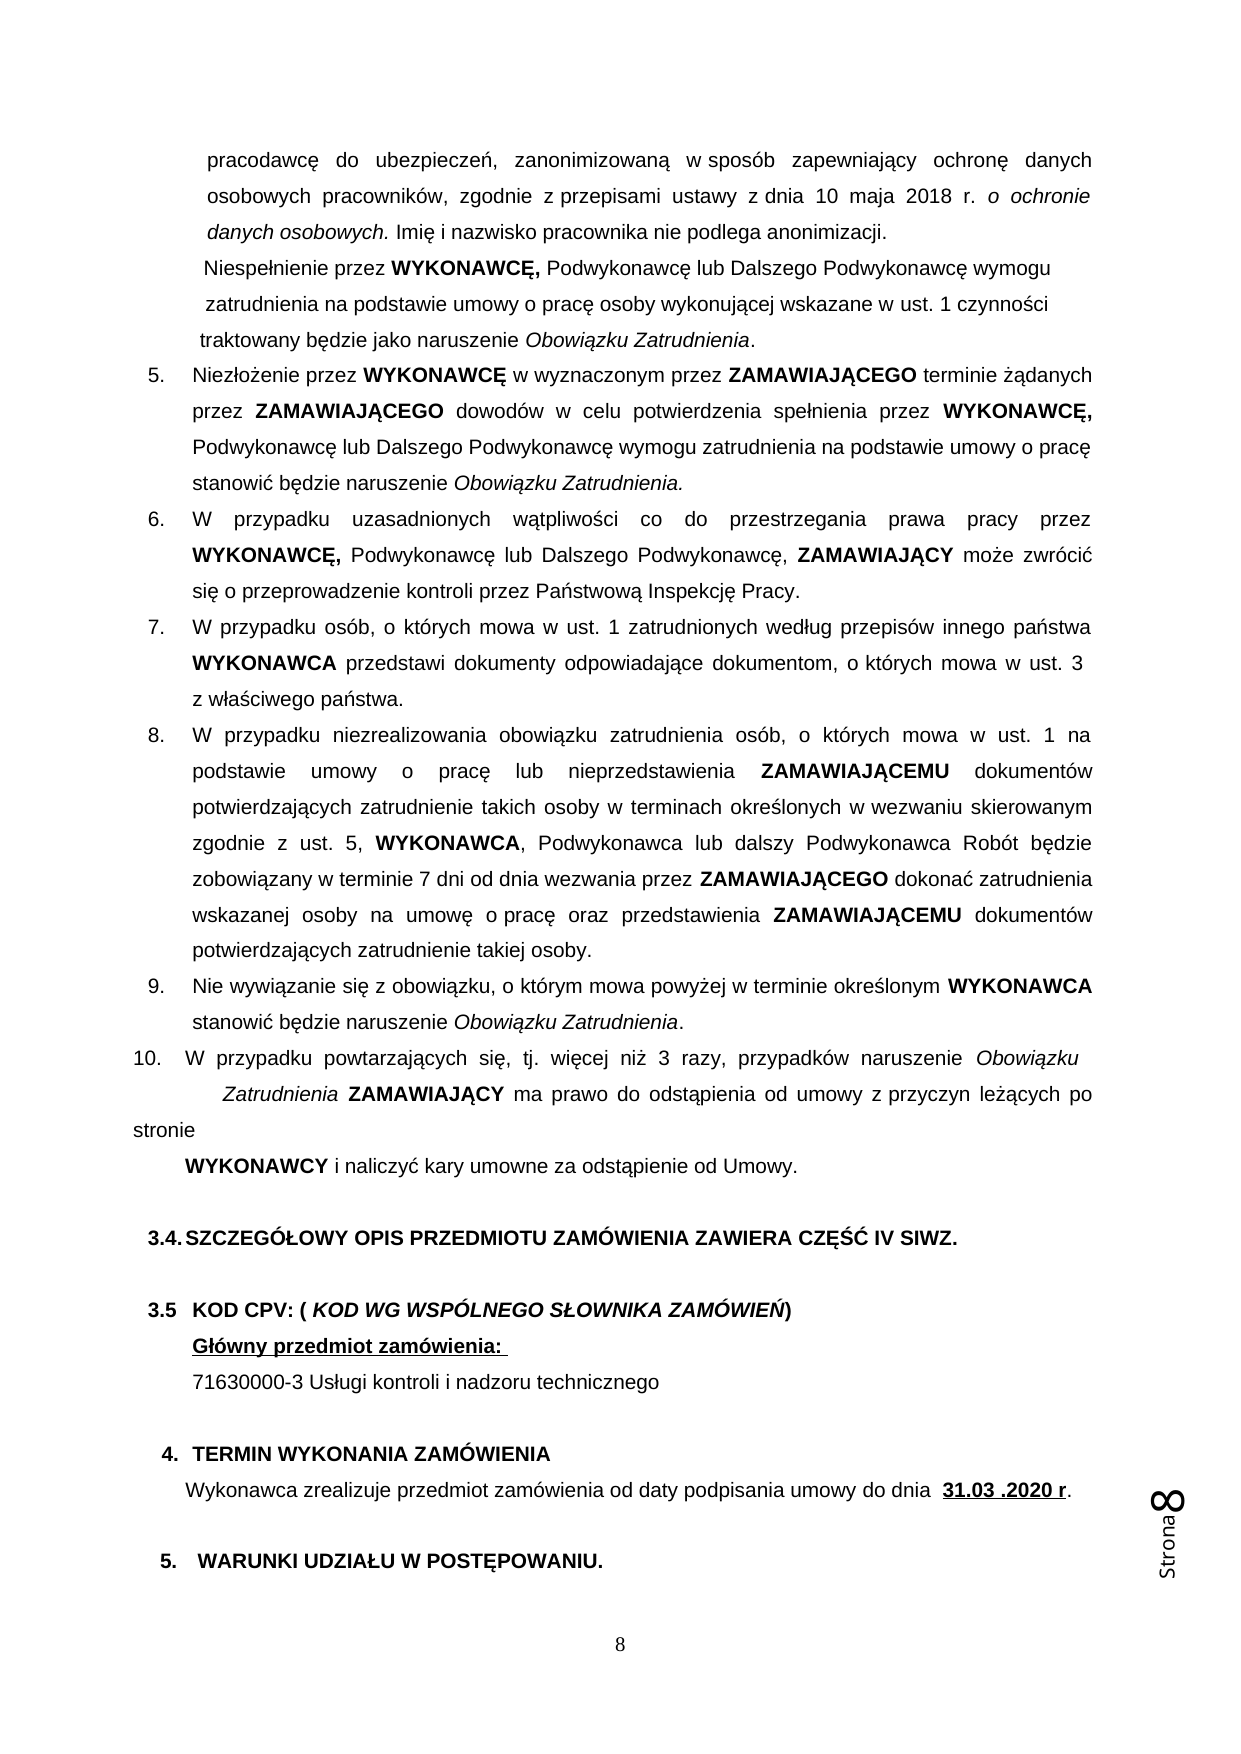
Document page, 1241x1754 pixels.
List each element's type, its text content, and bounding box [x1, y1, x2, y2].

text traktowany będzie jako naruszenie Obowiązku Zatrudnienia. [148, 327, 1092, 351]
text 10. W przypadku powtarzających się, tj. więcej niż 3 razy, przypadków naruszenie Obowiązku Zatrudnienia ZAMAWIAJĄCY ma prawo do odstąpienia od umowy z przyczyn leżących po stronie WYKONAWCY i naliczyć kary umowne za odstąpienie od Umowy. [133, 1046, 1092, 1178]
text 9. Nie wywiązanie się z obowiązku, o którym mowa powyżej w terminie określonym WYKONAWCA stanowić będzie naruszenie Obowiązku Zatrudnienia. [148, 974, 1092, 1034]
text Główny przedmiot zamówienia: [177, 1334, 1092, 1358]
list KOD CPV: ( KOD WG WSPÓLNEGO SŁOWNIKA ZAMÓWIEŃ) [103, 1298, 1092, 1322]
text 6. W przypadku uzasadnionych wątpliwości co do przestrzegania prawa pracy przez WYKONAWCĘ, Podwykonawcę lub Dalszego Podwykonawcę, ZAMAWIAJĄCY może zwrócić się o przeprowadzenie kontroli przez Państwową Inspekcję Pracy. [148, 507, 1092, 603]
list TERMIN WYKONANIA ZAMÓWIENIA [161, 1441, 1092, 1465]
text Niespełnienie przez WYKONAWCĘ, Podwykonawcę lub Dalszego Podwykonawcę wymogu [148, 256, 1092, 279]
text 8. W przypadku niezrealizowania obowiązku zatrudnienia osób, o których mowa w ust. 1 na podstawie umowy o pracę lub nieprzedstawienia ZAMAWIAJĄCEMU dokumentów potwierdzających zatrudnienie takich osoby w terminach określonych w wezwaniu skierowanym zgodnie z ust. 5, WYKONAWCA, Podwykonawca lub dalszy Podwykonawca Robót będzie zobowiązany w terminie 7 dni od dnia wezwania przez ZAMAWIAJĄCEGO dokonać zatrudnienia wskazanej osoby na umowę o pracę oraz przedstawienia ZAMAWIAJĄCEMU dokumentów potwierdzających zatrudnienie takiej osoby. [148, 723, 1092, 962]
text zatrudnienia na podstawie umowy o pracę osoby wykonującej wskazane w ust. 1 czynności [148, 291, 1092, 315]
text 5. Niezłożenie przez WYKONAWCĘ w wyznaczonym przez ZAMAWIAJĄCEGO terminie żądanych przez ZAMAWIAJĄCEGO dowodów w celu potwierdzenia spełnienia przez WYKONAWCĘ, Podwykonawcę lub Dalszego Podwykonawcę wymogu zatrudnienia na podstawie umowy o pracę stanowić będzie naruszenie Obowiązku Zatrudnienia. [148, 363, 1092, 495]
list SZCZEGÓŁOWY OPIS PRZEDMIOTU ZAMÓWIENIA ZAWIERA CZĘŚĆ IV SIWZ. [148, 1226, 1092, 1250]
list WARUNKI UDZIAŁU W POSTĘPOWANIU. [160, 1549, 1092, 1573]
text Wykonawca zrealizuje przedmiot zamówienia od daty podpisania umowy do dnia 31.03 .2020 r. [185, 1477, 1092, 1501]
text 7. W przypadku osób, o których mowa w ust. 1 zatrudnionych według przepisów innego państwa WYKONAWCA przedstawi dokumenty odpowiadające dokumentom, o których mowa w ust. 3 z właściwego państwa. [148, 615, 1092, 711]
text 71630000-3 Usługi kontroli i nadzoru technicznego [177, 1369, 1092, 1393]
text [177, 148, 1092, 243]
